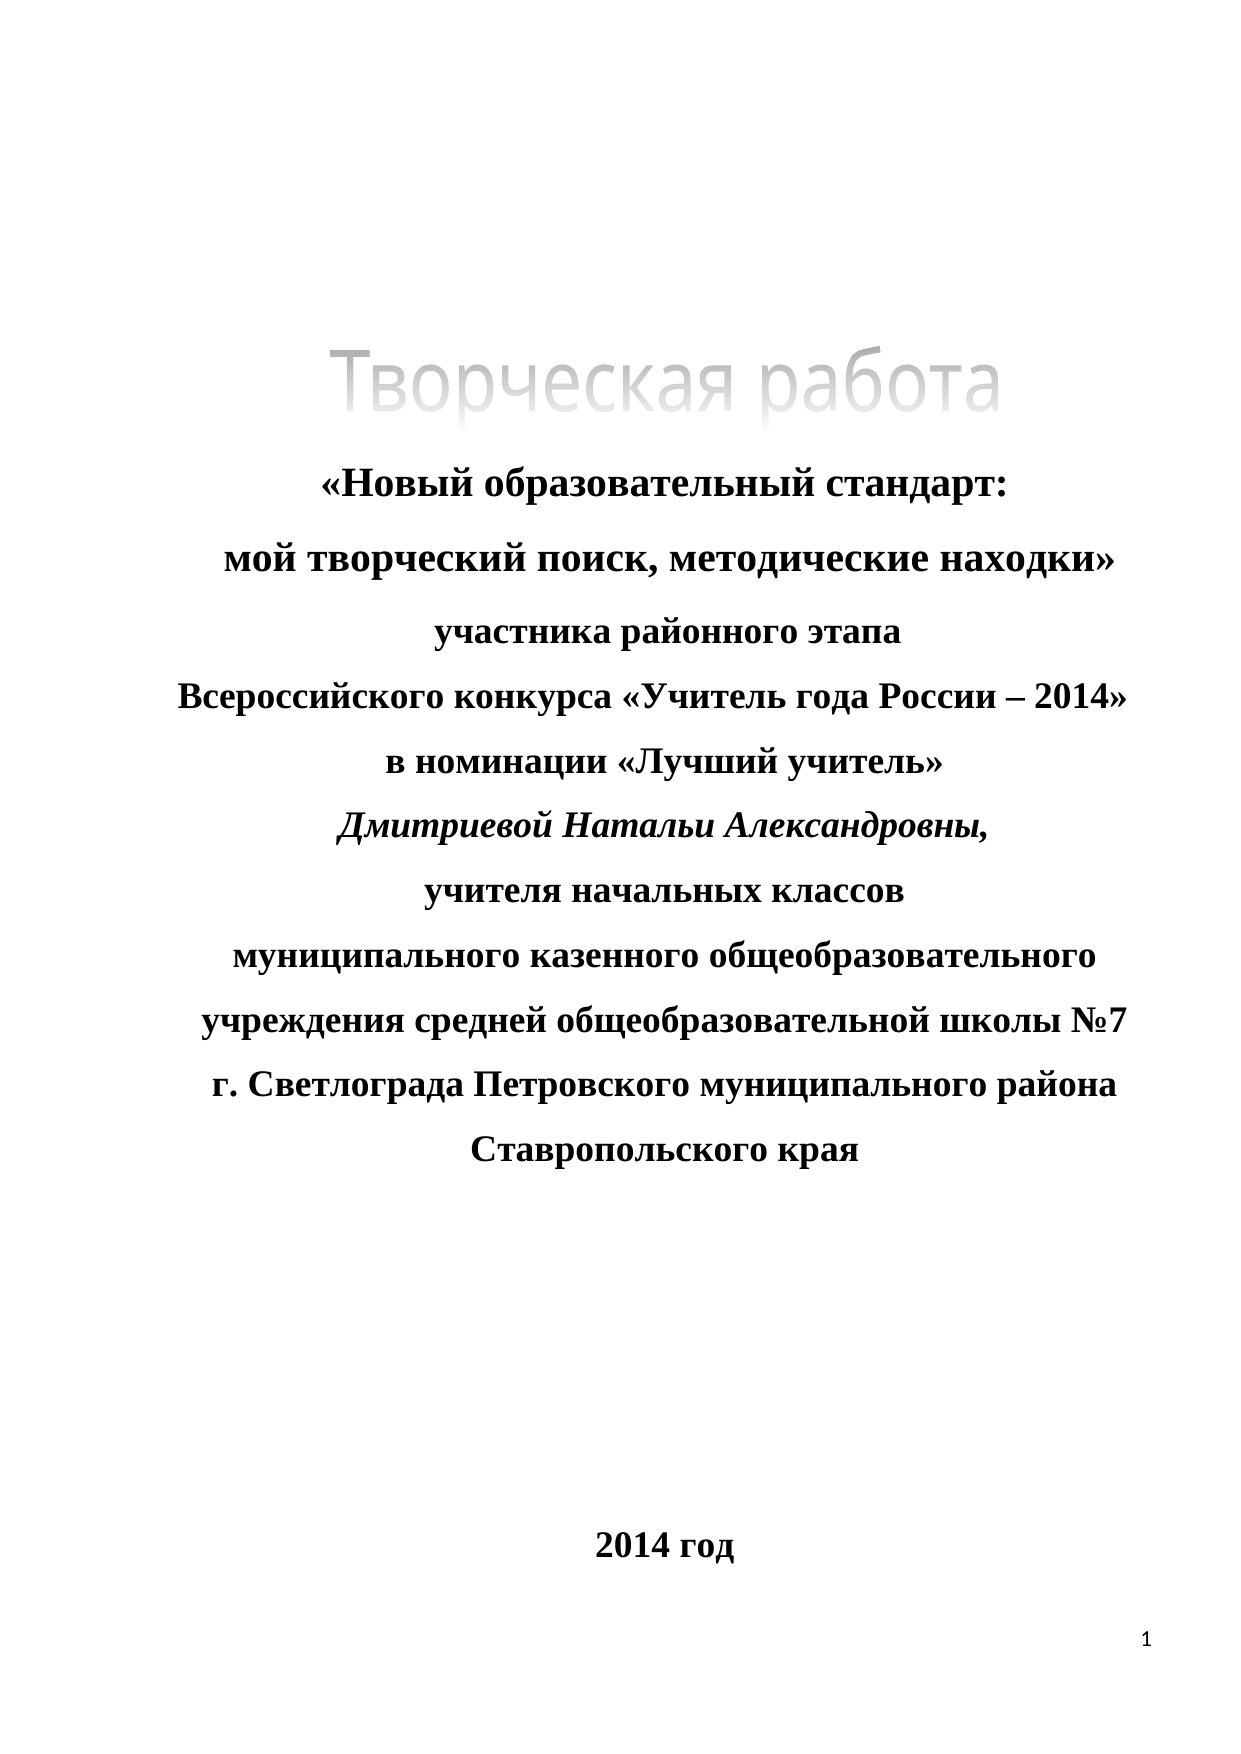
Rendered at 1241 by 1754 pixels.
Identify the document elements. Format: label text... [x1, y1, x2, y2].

text Дмитриевой Натальи Александровны, [177, 803, 1152, 846]
text Ставропольского края [177, 1126, 1152, 1169]
text мой творческий поиск, методические находки» [177, 533, 1152, 581]
text 2014 год [177, 1522, 1152, 1565]
text «Новый образовательный стандарт: [177, 457, 1152, 505]
text г. Светлограда Петровского муниципального района [177, 1062, 1152, 1105]
text в номинации «Лучший учитель» [177, 738, 1152, 781]
text муниципального казенного общеобразовательного учреждения средней общеобразовательной школы №7 [177, 932, 1152, 1040]
text Всероссийского конкурса «Учитель года России – 2014» [177, 673, 1152, 717]
text учителя начальных классов [177, 868, 1152, 911]
text участника районного этапа [177, 609, 1152, 652]
